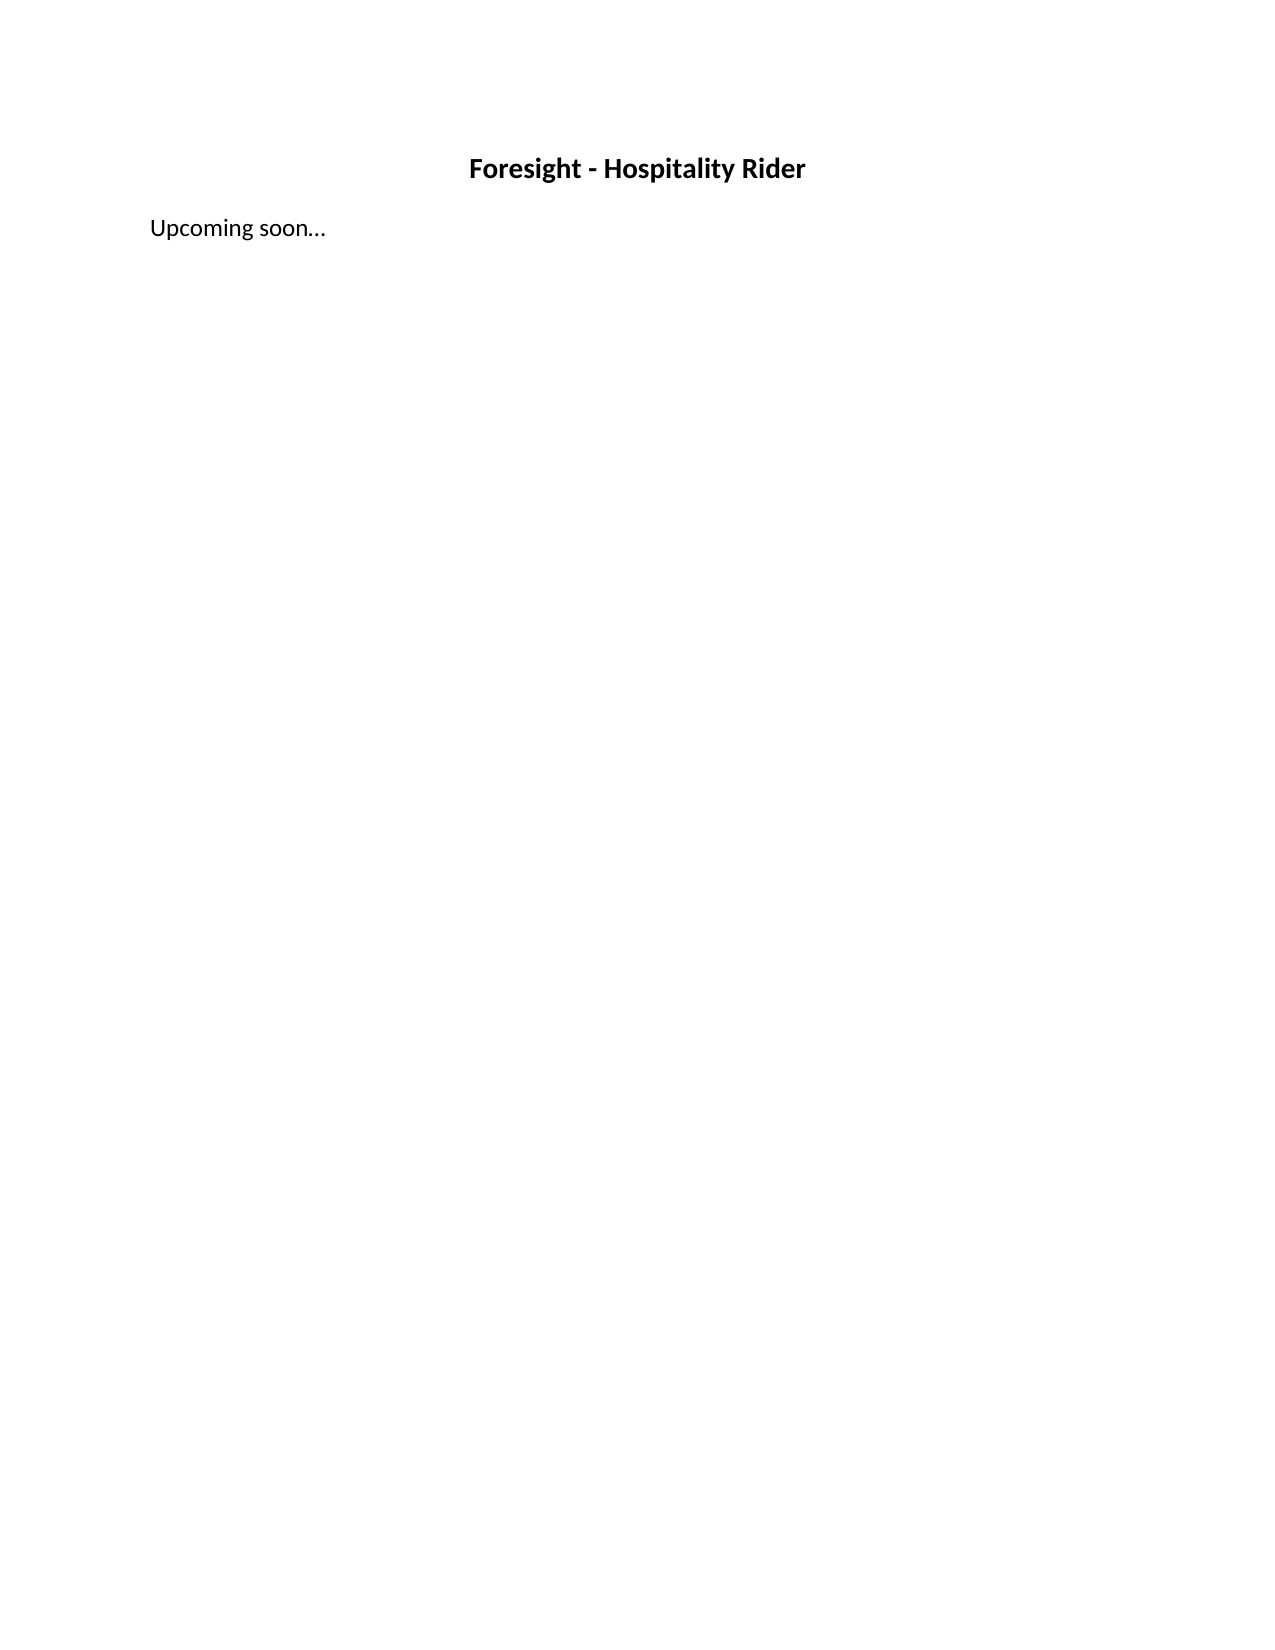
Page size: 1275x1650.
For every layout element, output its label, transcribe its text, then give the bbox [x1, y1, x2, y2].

text Foresight - Hospitality Rider [150, 150, 1125, 186]
text Upcoming soon… [150, 212, 1125, 242]
